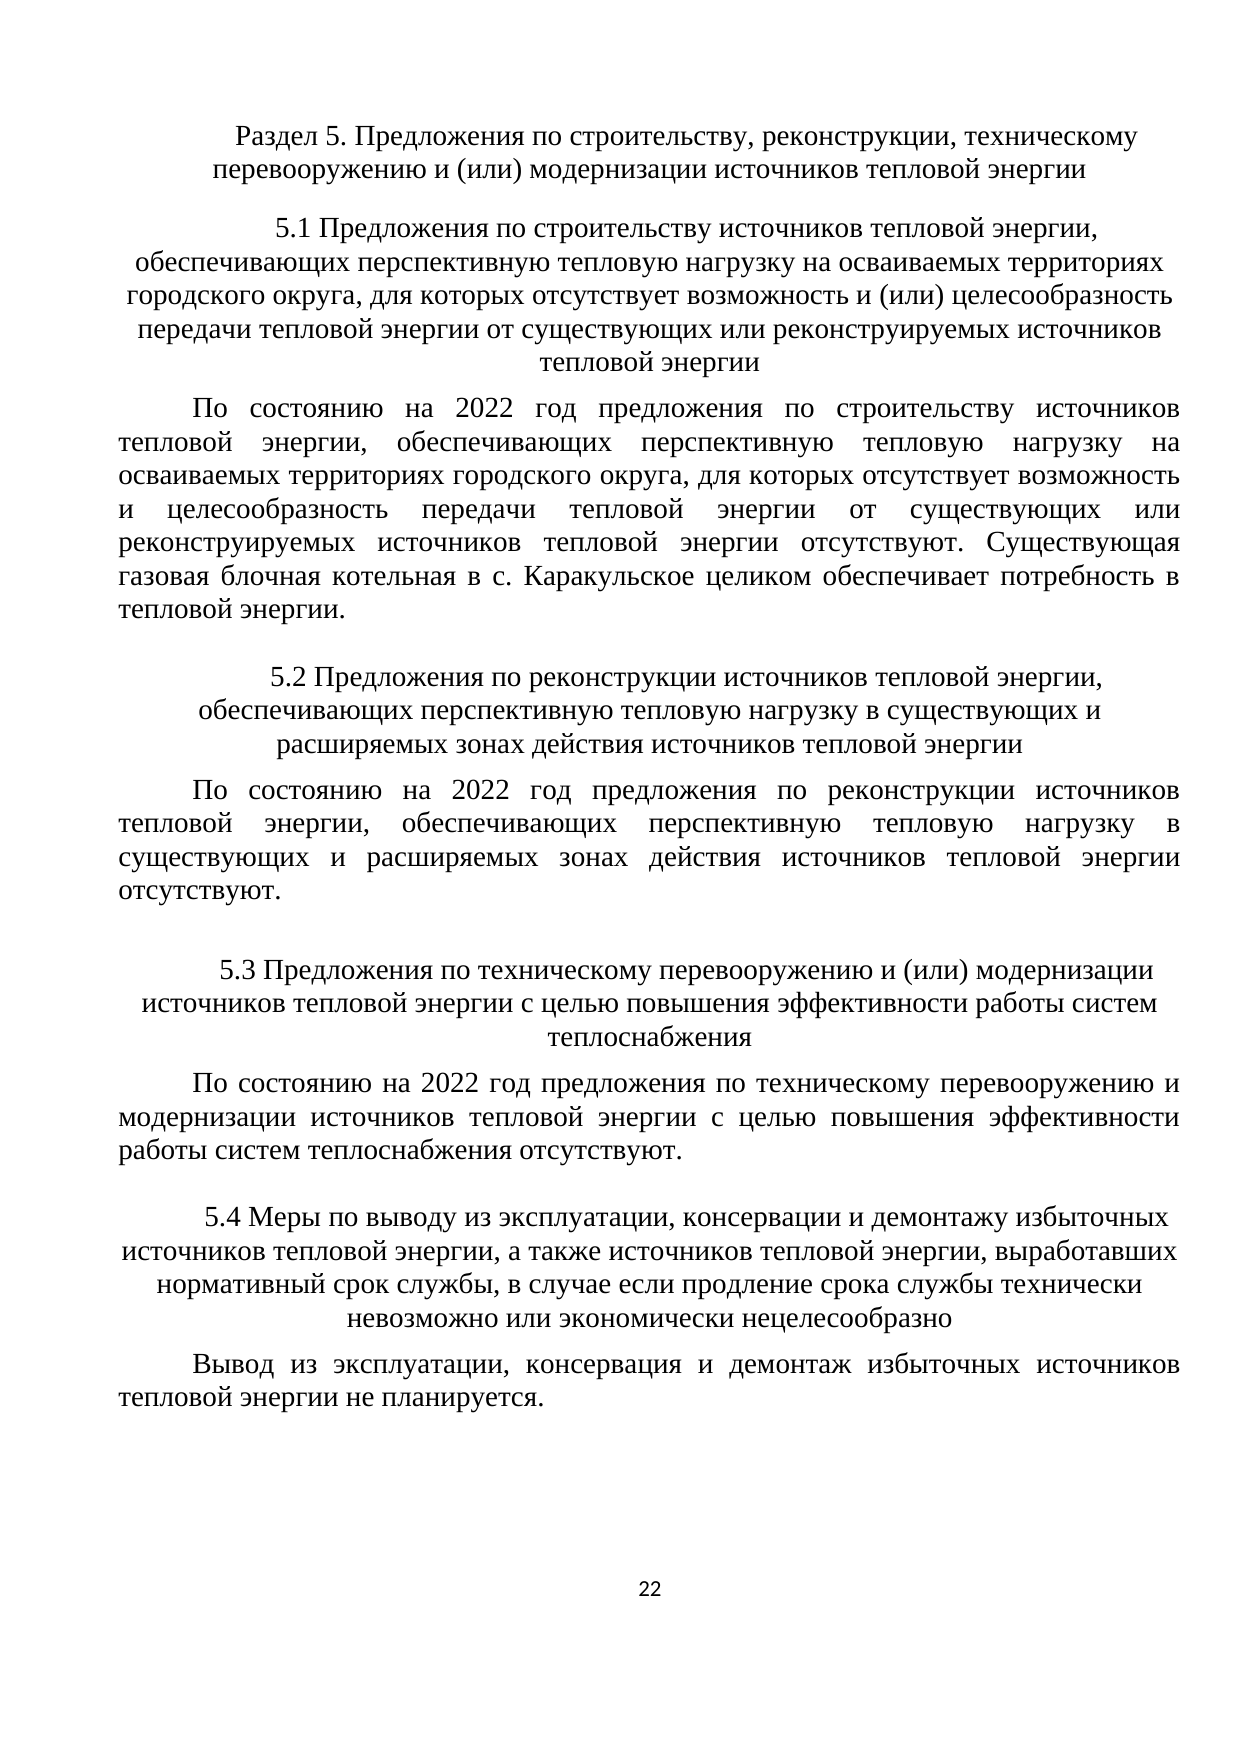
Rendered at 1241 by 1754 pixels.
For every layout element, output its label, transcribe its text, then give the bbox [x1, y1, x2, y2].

text 5.3 Предложения по техническому перевооружению и (или) модернизации источников тепловой энергии с целью повышения эффективности работы систем теплоснабжения [118, 952, 1181, 1053]
text 5.2 Предложения по реконструкции источников тепловой энергии, обеспечивающих перспективную тепловую нагрузку в существующих и расширяемых зонах действия источников тепловой энергии [118, 659, 1181, 759]
text По состоянию на 2022 год предложения по техническому перевооружению и модернизации источников тепловой энергии с целью повышения эффективности работы систем теплоснабжения отсутствуют. [118, 1065, 1181, 1166]
text По состоянию на 2022 год предложения по строительству источников тепловой энергии, обеспечивающих перспективную тепловую нагрузку на осваиваемых территориях городского округа, для которых отсутствует возможность и целесообразность передачи тепловой энергии от существующих или реконструируемых источников тепловой энергии отсутствуют. Существующая газовая блочная котельная в с. Каракульское целиком обеспечивает потребность в тепловой энергии. [118, 390, 1181, 625]
text Раздел 5. Предложения по строительству, реконструкции, техническому перевооружению и (или) модернизации источников тепловой энергии [118, 118, 1181, 185]
text Вывод из эксплуатации, консервация и демонтаж избыточных источников тепловой энергии не планируется. [118, 1346, 1181, 1413]
text 5.4 Меры по выводу из эксплуатации, консервации и демонтажу избыточных источников тепловой энергии, а также источников тепловой энергии, выработавших нормативный срок службы, в случае если продление срока службы технически невозможно или экономически нецелесообразно [118, 1199, 1181, 1333]
text 5.1 Предложения по строительству источников тепловой энергии, обеспечивающих перспективную тепловую нагрузку на осваиваемых территориях городского округа, для которых отсутствует возможность и (или) целесообразность передачи тепловой энергии от существующих или реконструируемых источников тепловой энергии [118, 210, 1181, 378]
text По состоянию на 2022 год предложения по реконструкции источников тепловой энергии, обеспечивающих перспективную тепловую нагрузку в существующих и расширяемых зонах действия источников тепловой энергии отсутствуют. [118, 772, 1181, 906]
